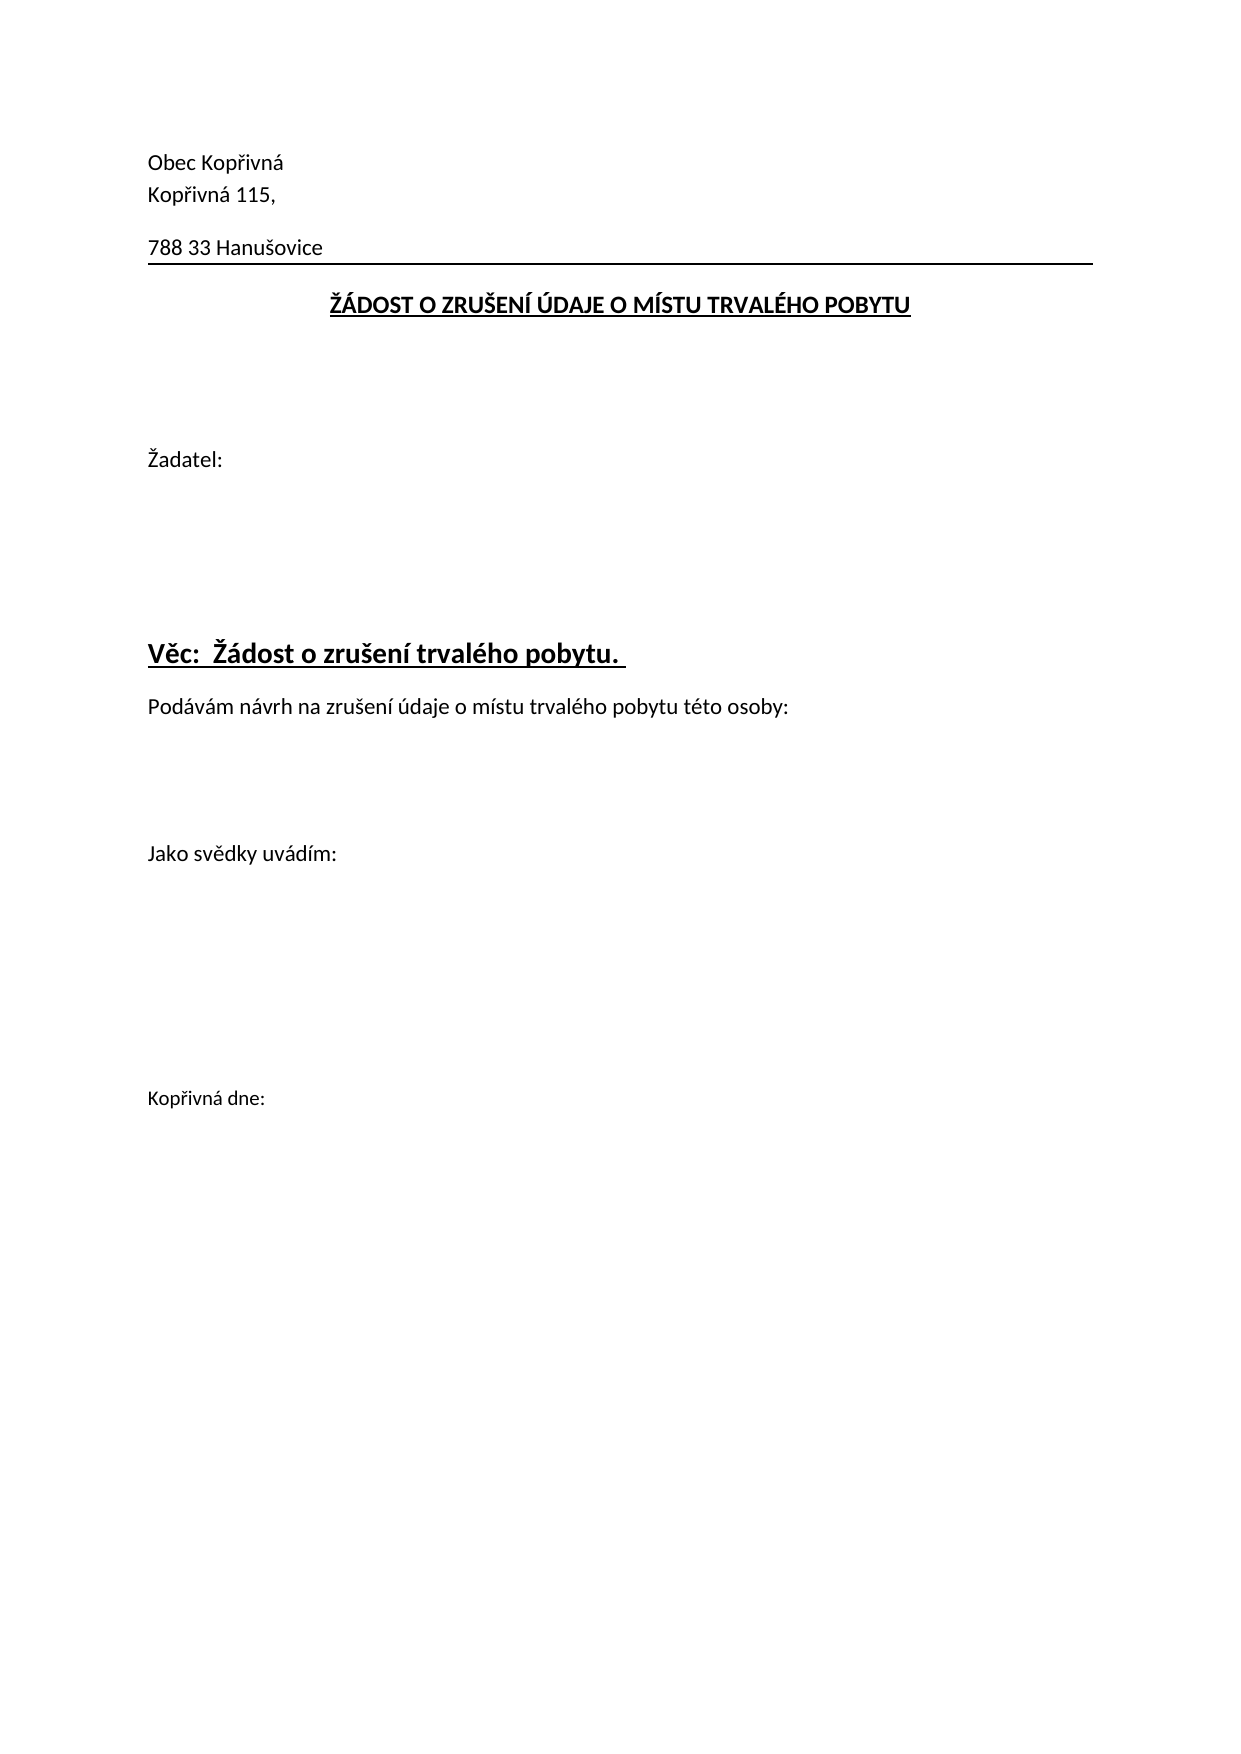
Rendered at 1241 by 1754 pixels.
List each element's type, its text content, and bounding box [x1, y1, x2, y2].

text Věc: Žádost o zrušení trvalého pobytu. [148, 636, 1093, 671]
text ŽÁDOST O ZRUŠENÍ ÚDAJE O MÍSTU TRVALÉHO POBYTU [148, 289, 1093, 320]
text Jako svědky uvádím: [148, 839, 1093, 867]
text Obec Kopřivná Kopřivná 115, [148, 148, 1093, 208]
text Žadatel: [148, 445, 1093, 473]
text Kopřivná dne: [148, 1085, 1093, 1111]
text 788 33 Hanušovice [148, 233, 1093, 263]
text Podávám návrh na zrušení údaje o místu trvalého pobytu této osoby: [148, 692, 1093, 720]
